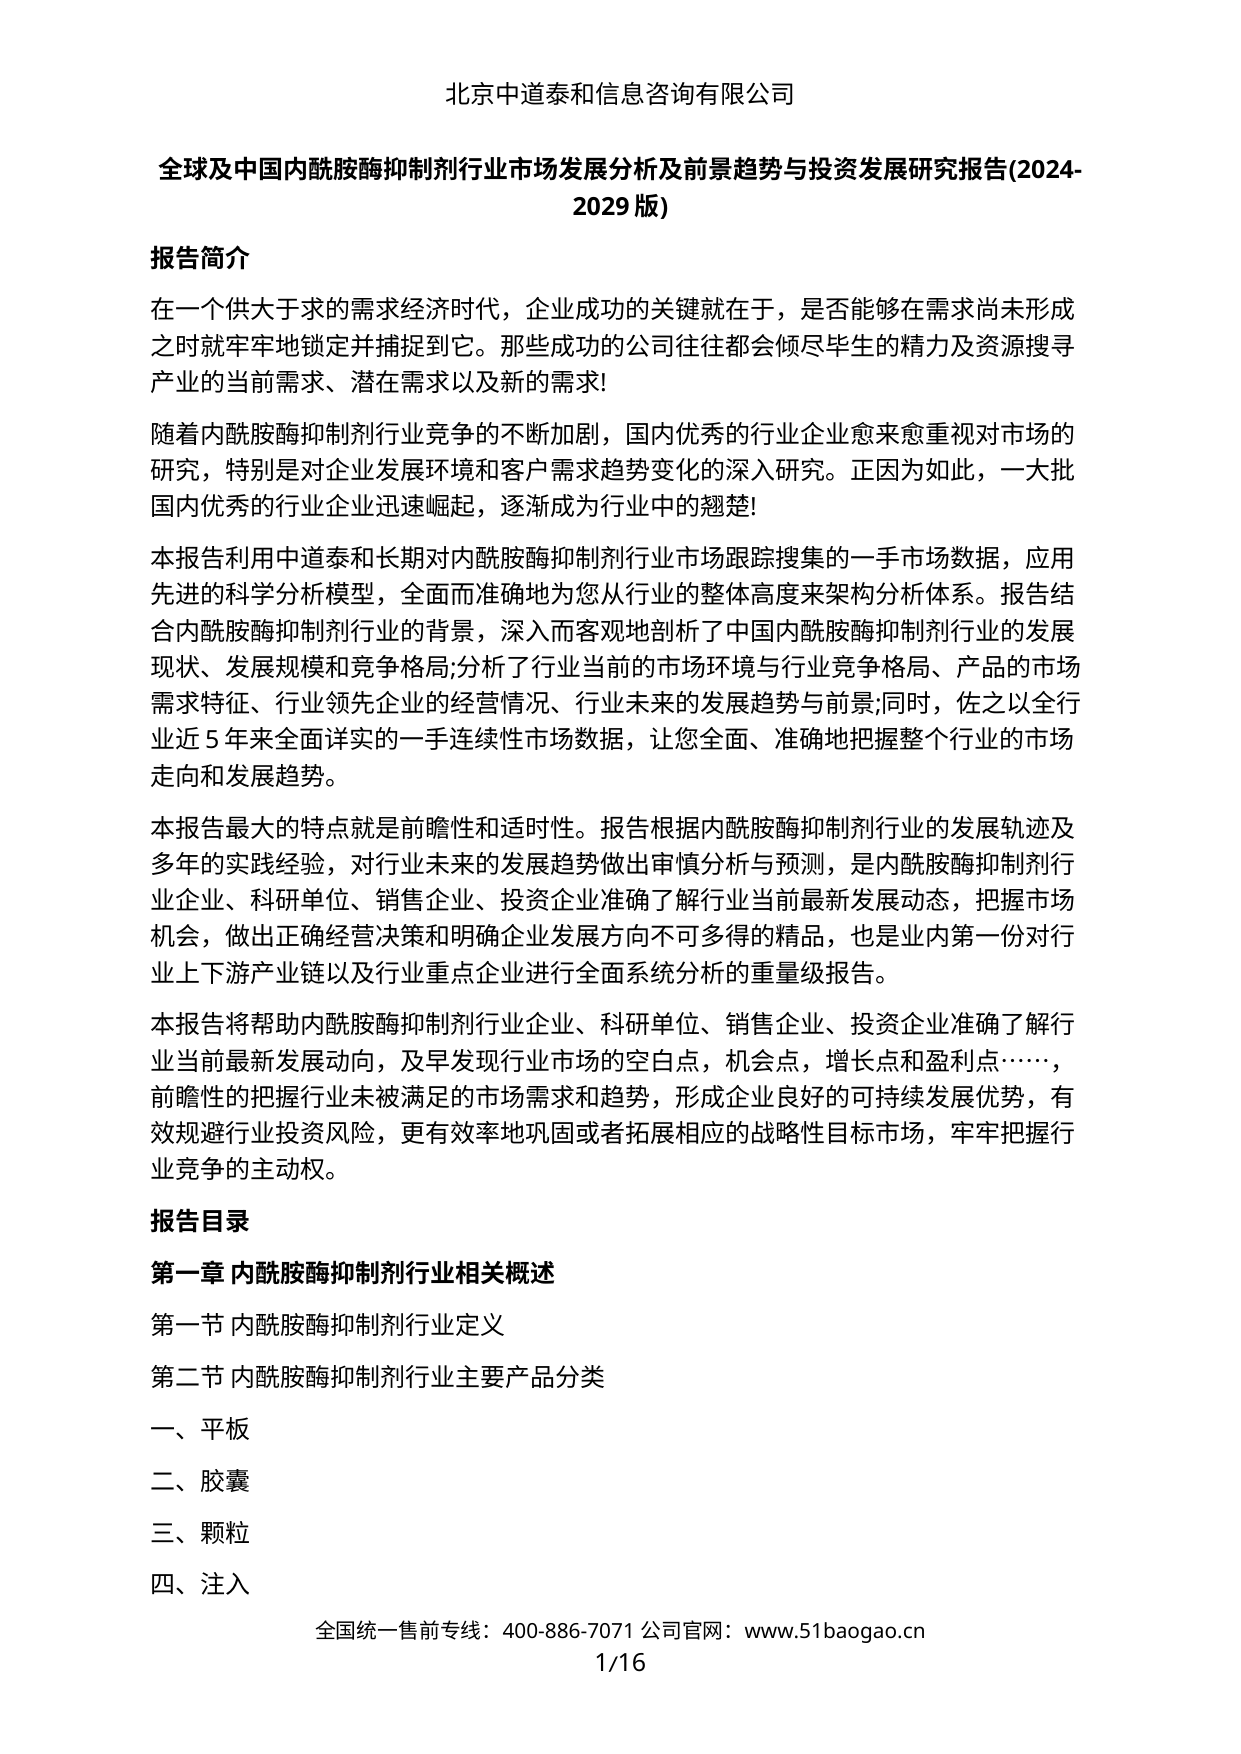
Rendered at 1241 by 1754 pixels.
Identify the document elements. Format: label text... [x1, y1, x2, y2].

text 全球及中国内酰胺酶抑制剂行业市场发展分析及前景趋势与投资发展研究报告(2024-2029版) [150, 150, 1090, 222]
text 四、注入 [150, 1565, 1090, 1601]
text 报告简介 [150, 238, 1090, 274]
text 本报告最大的特点就是前瞻性和适时性。报告根据内酰胺酶抑制剂行业的发展轨迹及多年的实践经验，对行业未来的发展趋势做出审慎分析与预测，是内酰胺酶抑制剂行业企业、科研单位、销售企业、投资企业准确了解行业当前最新发展动态，把握市场机会，做出正确经营决策和明确企业发展方向不可多得的精品，也是业内第一份对行业上下游产业链以及行业重点企业进行全面系统分析的重量级报告。 [150, 808, 1090, 989]
text 本报告利用中道泰和长期对内酰胺酶抑制剂行业市场跟踪搜集的一手市场数据，应用先进的科学分析模型，全面而准确地为您从行业的整体高度来架构分析体系。报告结合内酰胺酶抑制剂行业的背景，深入而客观地剖析了中国内酰胺酶抑制剂行业的发展现状、发展规模和竞争格局;分析了行业当前的市场环境与行业竞争格局、产品的市场需求特征、行业领先企业的经营情况、行业未来的发展趋势与前景;同时，佐之以全行业近5年来全面详实的一手连续性市场数据，让您全面、准确地把握整个行业的市场走向和发展趋势。 [150, 539, 1090, 792]
text 在一个供大于求的需求经济时代，企业成功的关键就在于，是否能够在需求尚未形成之时就牢牢地锁定并捕捉到它。那些成功的公司往往都会倾尽毕生的精力及资源搜寻产业的当前需求、潜在需求以及新的需求! [150, 290, 1090, 399]
text 随着内酰胺酶抑制剂行业竞争的不断加剧，国内优秀的行业企业愈来愈重视对市场的研究，特别是对企业发展环境和客户需求趋势变化的深入研究。正因为如此，一大批国内优秀的行业企业迅速崛起，逐渐成为行业中的翘楚! [150, 414, 1090, 523]
text 二、胶囊 [150, 1461, 1090, 1497]
text 第二节 内酰胺酶抑制剂行业主要产品分类 [150, 1357, 1090, 1394]
text 报告目录 [150, 1202, 1090, 1238]
text 本报告将帮助内酰胺酶抑制剂行业企业、科研单位、销售企业、投资企业准确了解行业当前最新发展动向，及早发现行业市场的空白点，机会点，增长点和盈利点……，前瞻性的把握行业未被满足的市场需求和趋势，形成企业良好的可持续发展优势，有效规避行业投资风险，更有效率地巩固或者拓展相应的战略性目标市场，牢牢把握行业竞争的主动权。 [150, 1005, 1090, 1186]
text 一、平板 [150, 1409, 1090, 1446]
text 第一节 内酰胺酶抑制剂行业定义 [150, 1306, 1090, 1342]
text 三、颗粒 [150, 1513, 1090, 1549]
text 第一章 内酰胺酶抑制剂行业相关概述 [150, 1254, 1090, 1290]
